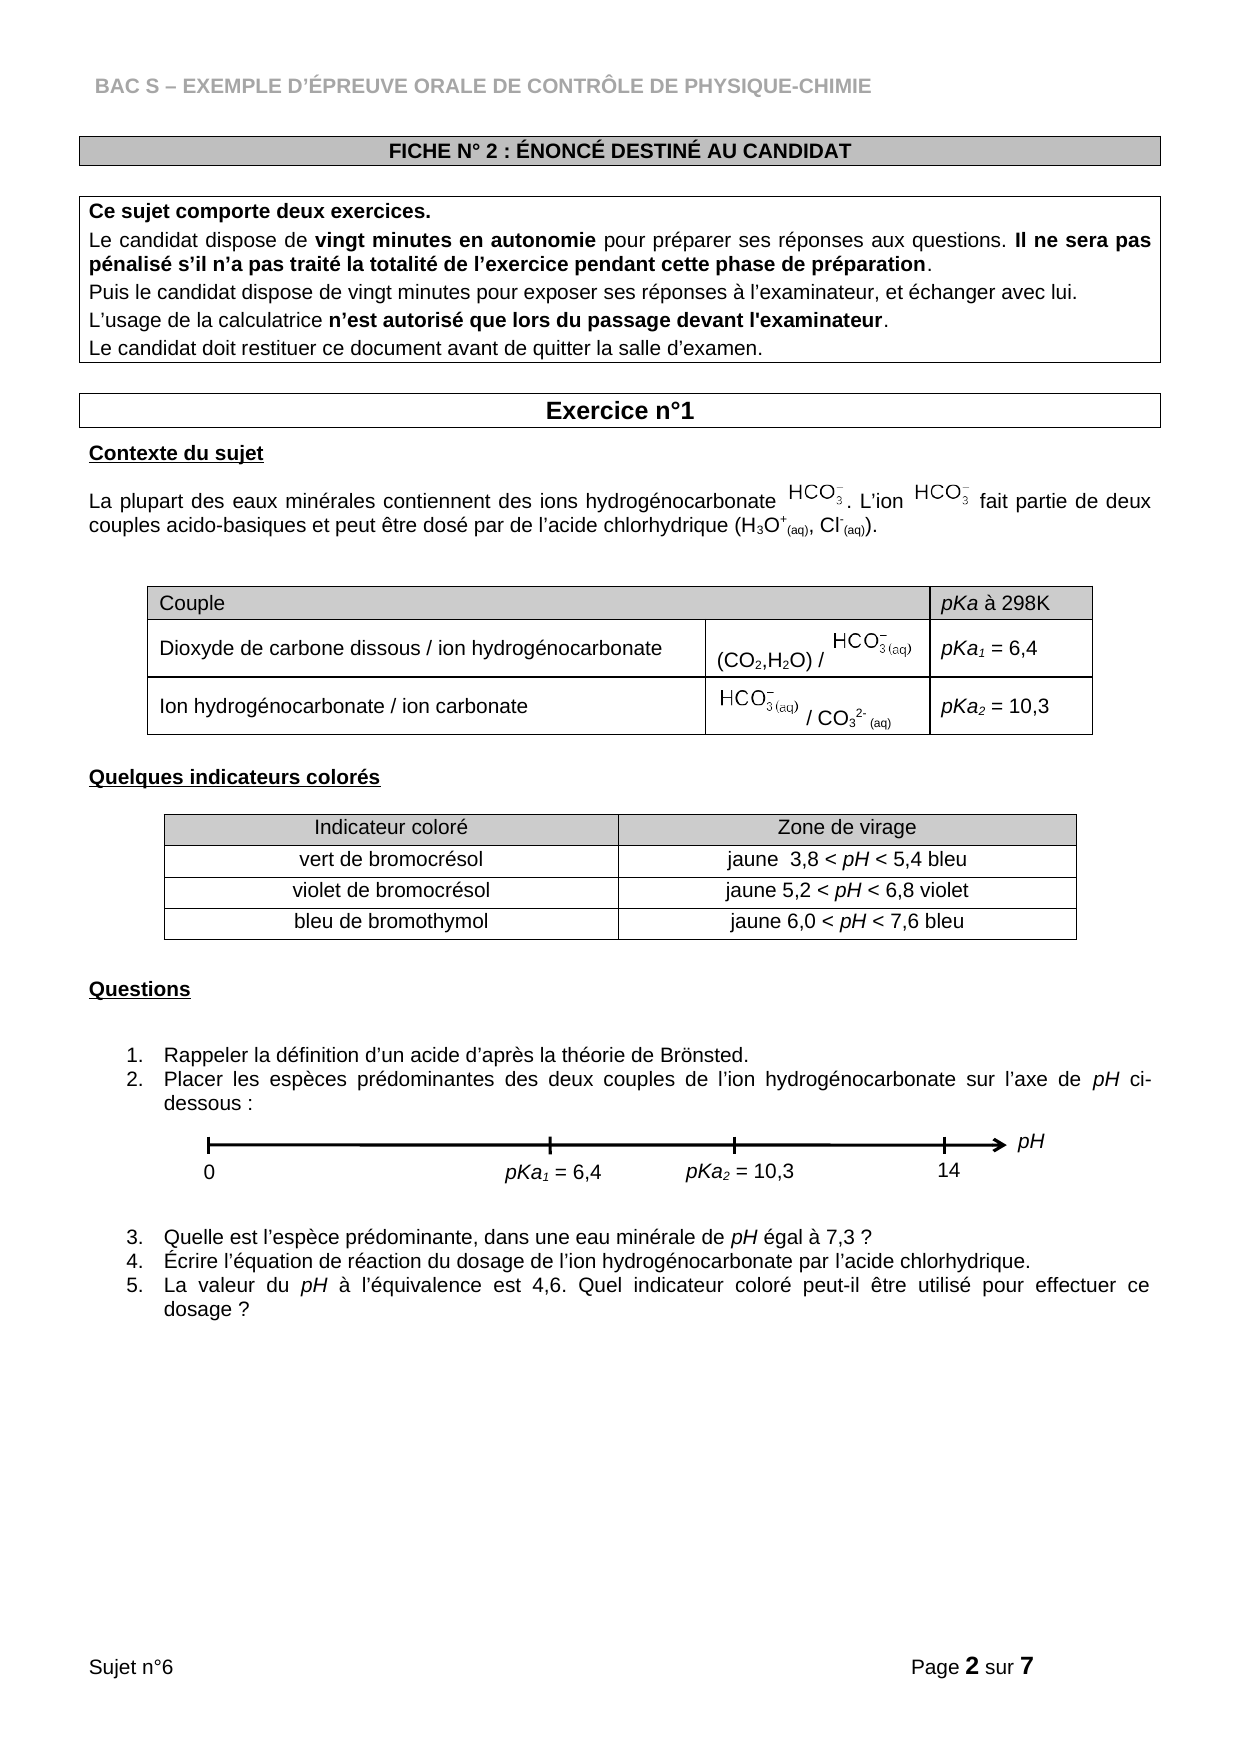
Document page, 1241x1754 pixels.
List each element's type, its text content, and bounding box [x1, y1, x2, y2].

text Puis le candidat dispose de vingt minutes pour exposer ses réponses à l’examinateur, et échanger avec lui. [80, 276, 1160, 303]
text L’usage de la calculatrice n’est autorisé que lors du passage devant l'examinateur. [80, 304, 1160, 332]
table_header Couple [148, 587, 929, 619]
table_cell jaune 5,2 < pH < 6,8 violet [619, 878, 1076, 908]
table_header pKa à 298K [931, 587, 1092, 619]
table_cell pKa2 = 10,3 [931, 678, 1092, 734]
table_cell jaune 3,8 < pH < 5,4 bleu [619, 846, 1076, 877]
table_cell vert de bromocrésol [165, 846, 618, 877]
text Le candidat doit restituer ce document avant de quitter la salle d’examen. [80, 333, 1160, 362]
table_cell pKa1 = 6,4 [931, 620, 1092, 676]
list Écrire l’équation de réaction du dosage de l’ion hydrogénocarbonate par l’acide chlorhydrique. [126, 1249, 1152, 1273]
text Le candidat dispose de vingt minutes en autonomie pour préparer ses réponses aux questions. Il ne sera pas pénalisé s’il n’a pas traité la totalité de l’exercice pendant cette phase de préparation. [80, 224, 1160, 275]
text Exercice n°1 [80, 394, 1160, 427]
list La valeur du pH à l’équivalence est 4,6. Quel indicateur coloré peut-il être utilisé pour effectuer ce dosage ? [126, 1273, 1152, 1321]
table_cell jaune 6,0 < pH < 7,6 bleu [619, 909, 1076, 939]
table_cell bleu de bromothymol [165, 909, 618, 939]
table_header Zone de virage [619, 815, 1076, 845]
text La plupart des eaux minérales contiennent des ions hydrogénocarbonate . L’ion fait partie de deux couples acido-basiques et peut être dosé par de l’acide chlorhydrique (H3O+(aq), Cl-(aq)). [89, 477, 1152, 537]
table_cell Ion hydrogénocarbonate / ion carbonate [148, 678, 705, 734]
list Placer les espèces prédominantes des deux couples de l’ion hydrogénocarbonate sur l’axe de pH ci-dessous : [126, 1067, 1152, 1115]
list Rappeler la définition d’un acide d’après la théorie de Brönsted. [126, 1043, 1152, 1067]
table_header Indicateur coloré [165, 815, 618, 845]
list Quelle est l’espèce prédominante, dans une eau minérale de pH égal à 7,3 ? [126, 1225, 1152, 1249]
text Contexte du sujet [89, 441, 1154, 464]
table_cell Dioxyde de carbone dissous / ion hydrogénocarbonate [148, 620, 705, 676]
text Quelques indicateurs colorés [89, 765, 1154, 789]
text Ce sujet comporte deux exercices. [80, 197, 1160, 223]
subtitle FICHE N° 2 : ÉNONCÉ DESTINÉ AU CANDIDAT [80, 137, 1160, 165]
text Questions [89, 977, 1154, 1001]
table_cell (CO2,H2O) / [706, 620, 929, 676]
table_cell violet de bromocrésol [165, 878, 618, 908]
table_cell / CO32- (aq) [706, 678, 929, 734]
